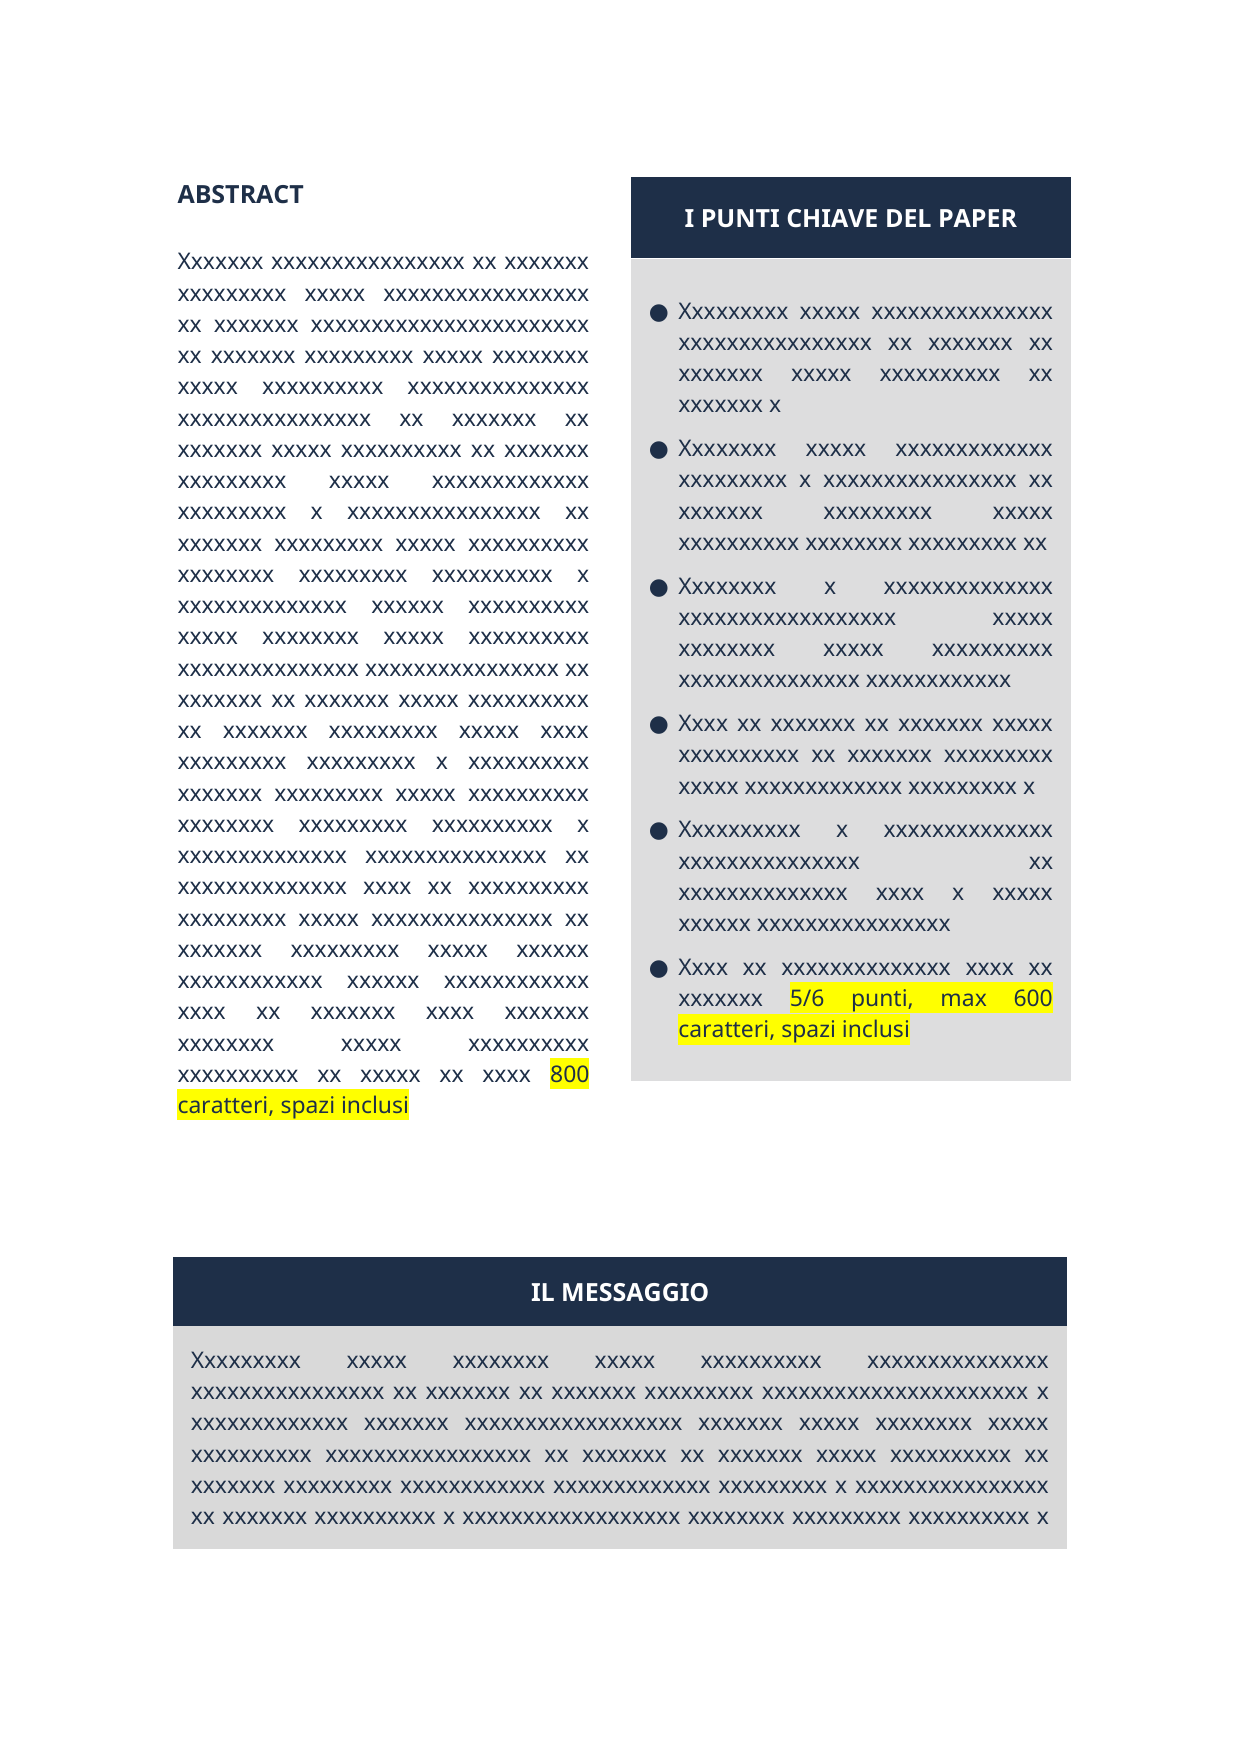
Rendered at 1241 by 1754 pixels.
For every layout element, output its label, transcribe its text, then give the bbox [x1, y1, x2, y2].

text ABSTRACT [177, 177, 631, 211]
table_header IL MESSAGGIO [173, 1257, 1067, 1326]
table_cell ● Xxxxxxxxx xxxxx xxxxxxxxxxxxxxx xxxxxxxxxxxxxxxx xx xxxxxxx xx xxxxxxx xxxxx xxxxxxxxxx xx xxxxxxx x ● Xxxxxxxx xxxxx xxxxxxxxxxxxx xxxxxxxxx x xxxxxxxxxxxxxxxx xx xxxxxxx xxxxxxxxx xxxxx xxxxxxxxxx xxxxxxxx xxxxxxxxx xx ● Xxxxxxxx x xxxxxxxxxxxxxx xxxxxxxxxxxxxxxxxx xxxxx xxxxxxxx xxxxx xxxxxxxxxx xxxxxxxxxxxxxxx xxxxxxxxxxxx ● Xxxx xx xxxxxxx xx xxxxxxx xxxxx xxxxxxxxxx xx xxxxxxx xxxxxxxxx xxxxx xxxxxxxxxxxxx xxxxxxxxx x ● Xxxxxxxxxx x xxxxxxxxxxxxxx xxxxxxxxxxxxxxx xx xxxxxxxxxxxxxx xxxx x xxxxx xxxxxx xxxxxxxxxxxxxxxx ● Xxxx xx xxxxxxxxxxxxxx xxxx xx xxxxxxx 5/6 punti, max 600 caratteri, spazi inclusi [631, 259, 1071, 1081]
text Xxxxxxx xxxxxxxxxxxxxxxx xx xxxxxxx xxxxxxxxx xxxxx xxxxxxxxxxxxxxxxx xx xxxxxxx xxxxxxxxxxxxxxxxxxxxxxx xx xxxxxxx xxxxxxxxx xxxxx xxxxxxxx xxxxx xxxxxxxxxx xxxxxxxxxxxxxxx xxxxxxxxxxxxxxxx xx xxxxxxx xx xxxxxxx xxxxx xxxxxxxxxx xx xxxxxxx xxxxxxxxx xxxxx xxxxxxxxxxxxx xxxxxxxxx x xxxxxxxxxxxxxxxx xx xxxxxxx xxxxxxxxx xxxxx xxxxxxxxxx xxxxxxxx xxxxxxxxx xxxxxxxxxx x xxxxxxxxxxxxxx xxxxxx xxxxxxxxxx xxxxx xxxxxxxx xxxxx xxxxxxxxxx xxxxxxxxxxxxxxx xxxxxxxxxxxxxxxx xx xxxxxxx xx xxxxxxx xxxxx xxxxxxxxxx xx xxxxxxx xxxxxxxxx xxxxx xxxx xxxxxxxxx xxxxxxxxx x xxxxxxxxxx xxxxxxx xxxxxxxxx xxxxx xxxxxxxxxx xxxxxxxx xxxxxxxxx xxxxxxxxxx x xxxxxxxxxxxxxx xxxxxxxxxxxxxxx xx xxxxxxxxxxxxxx xxxx xx xxxxxxxxxx xxxxxxxxx xxxxx xxxxxxxxxxxxxxx xx xxxxxxx xxxxxxxxx xxxxx xxxxxx xxxxxxxxxxxx xxxxxx xxxxxxxxxxxx xxxx xx xxxxxxx xxxx xxxxxxx xxxxxxxx xxxxx xxxxxxxxxx xxxxxxxxxx xx xxxxx xx xxxx 800 caratteri, spazi inclusi [177, 245, 1063, 1120]
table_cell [173, 1326, 1067, 1549]
table_header I PUNTI CHIAVE DEL PAPER [631, 177, 1071, 258]
